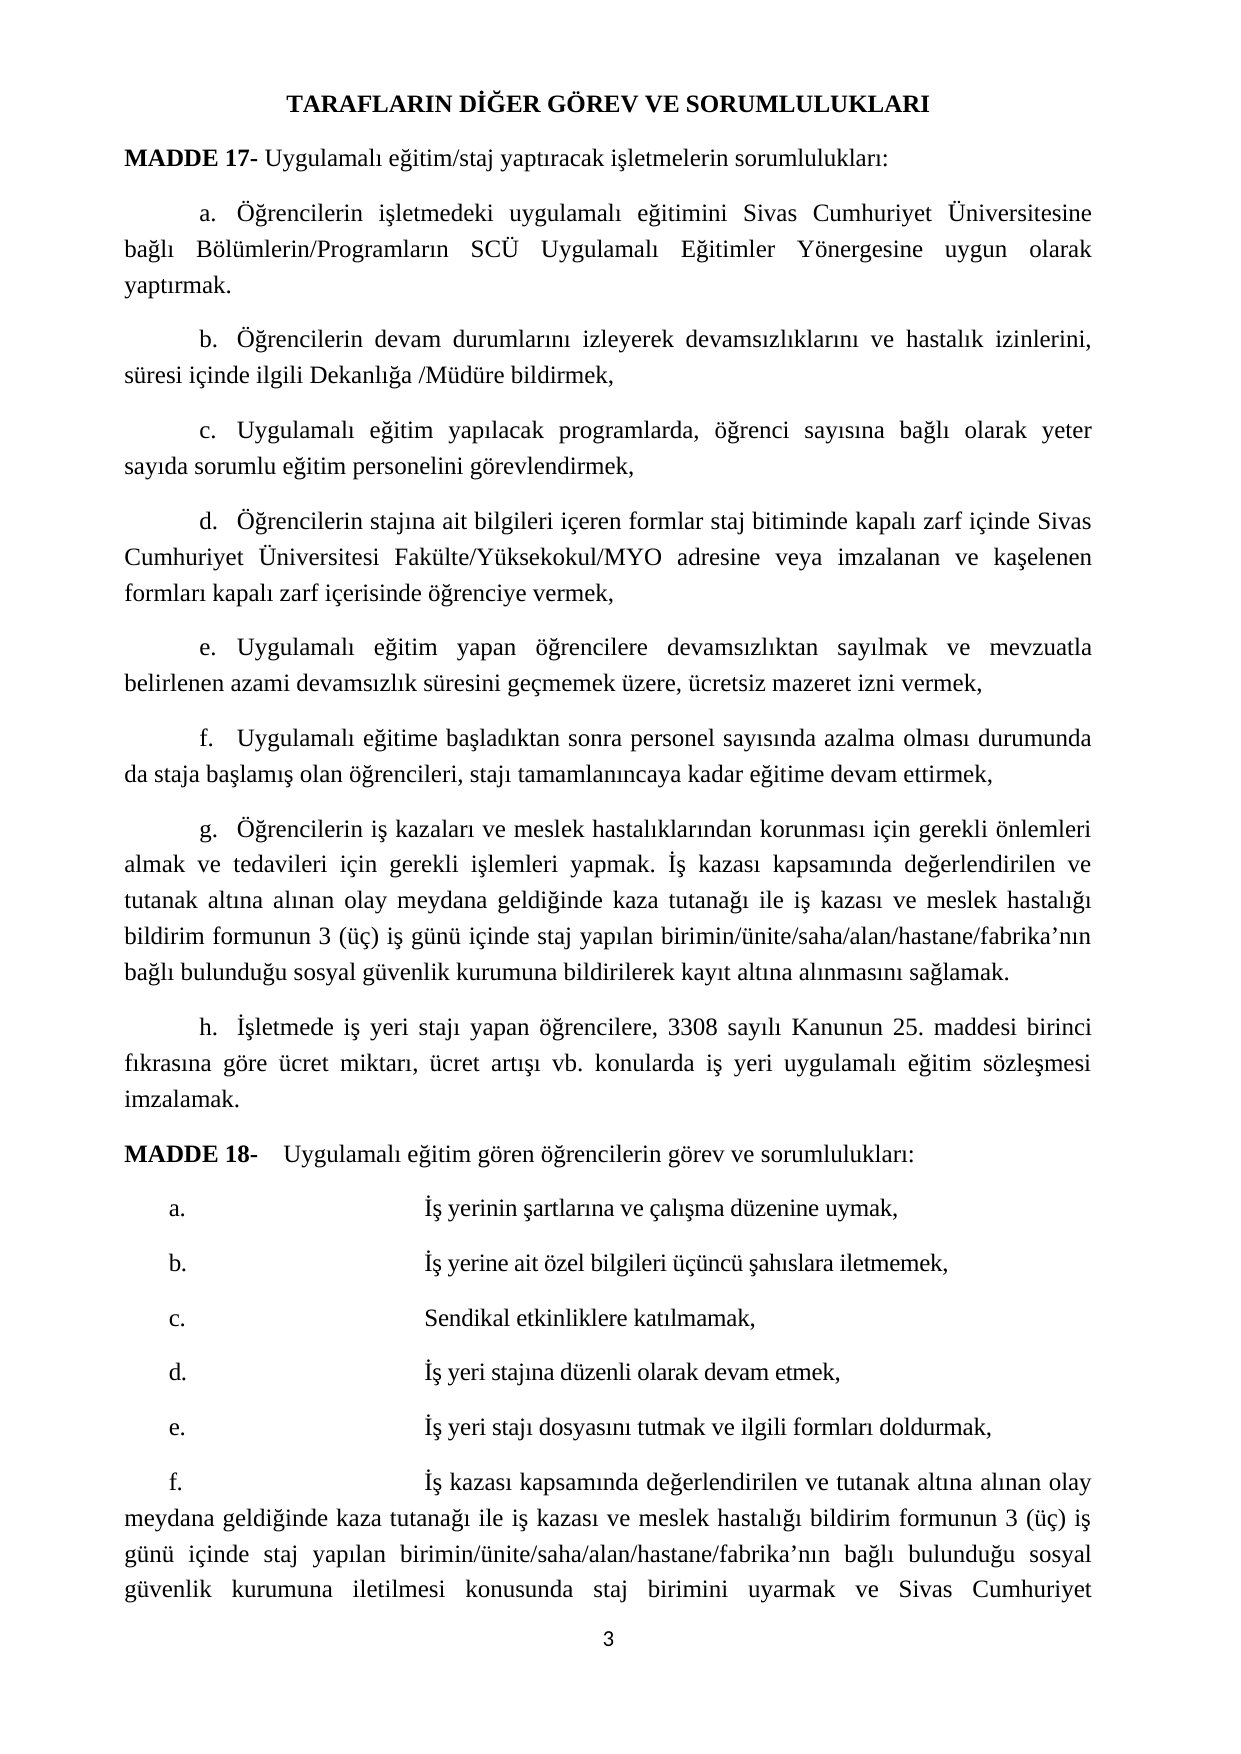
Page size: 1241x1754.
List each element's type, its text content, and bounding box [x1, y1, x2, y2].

list İşletmede iş yeri stajı yapan öğrencilere, 3308 sayılı Kanunun 25. maddesi birinci fıkrasına göre ücret miktarı, ücret artışı vb. konularda iş yeri uygulamalı eğitim sözleşmesi imzalamak. [124, 1012, 1092, 1113]
list İş yerinin şartlarına ve çalışma düzenine uymak, [124, 1193, 1092, 1222]
list Öğrencilerin devam durumlarını izleyerek devamsızlıklarını ve hastalık izinlerini, süresi içinde ilgili Dekanlığa /Müdüre bildirmek, [124, 324, 1092, 389]
text TARAFLARIN DİĞER GÖREV VE SORUMLULUKLARI [124, 89, 1092, 117]
text MADDE 17- Uygulamalı eğitim/staj yaptıracak işletmelerin sorumlulukları: [124, 143, 1092, 172]
list Sendikal etkinliklere katılmamak, [124, 1303, 1092, 1331]
list İş yeri stajı dosyasını tutmak ve ilgili formları doldurmak, [124, 1412, 1092, 1441]
list İş yerine ait özel bilgileri üçüncü şahıslara iletmemek, [124, 1248, 1092, 1277]
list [124, 1467, 1092, 1603]
list Öğrencilerin stajına ait bilgileri içeren formlar staj bitiminde kapalı zarf içinde Sivas Cumhuriyet Üniversitesi Fakülte/Yüksekokul/MYO adresine veya imzalanan ve kaşelenen formları kapalı zarf içerisinde öğrenciye vermek, [124, 506, 1092, 606]
list Öğrencilerin işletmedeki uygulamalı eğitimini Sivas Cumhuriyet Üniversitesine bağlı Bölümlerin/Programların SCÜ Uygulamalı Eğitimler Yönergesine uygun olarak yaptırmak. [124, 198, 1092, 299]
list Uygulamalı eğitim yapan öğrencilere devamsızlıktan sayılmak ve mevzuatla belirlenen azami devamsızlık süresini geçmemek üzere, ücretsiz mazeret izni vermek, [124, 632, 1092, 697]
list İş yeri stajına düzenli olarak devam etmek, [124, 1357, 1092, 1386]
list Uygulamalı eğitim yapılacak programlarda, öğrenci sayısına bağlı olarak yeter sayıda sorumlu eğitim personelini görevlendirmek, [124, 415, 1092, 480]
list Uygulamalı eğitime başladıktan sonra personel sayısında azalma olması durumunda da staja başlamış olan öğrencileri, stajı tamamlanıncaya kadar eğitime devam ettirmek, [124, 723, 1092, 788]
text MADDE 18- Uygulamalı eğitim gören öğrencilerin görev ve sorumlulukları: [124, 1139, 1092, 1167]
list Öğrencilerin iş kazaları ve meslek hastalıklarından korunması için gerekli önlemleri almak ve tedavileri için gerekli işlemleri yapmak. İş kazası kapsamında değerlendirilen ve tutanak altına alınan olay meydana geldiğinde kaza tutanağı ile iş kazası ve meslek hastalığı bildirim formunun 3 (üç) iş günü içinde staj yapılan birimin/ünite/saha/alan/hastane/fabrika’nın bağlı bulunduğu sosyal güvenlik kurumuna bildirilerek kayıt altına alınmasını sağlamak. [124, 814, 1092, 986]
